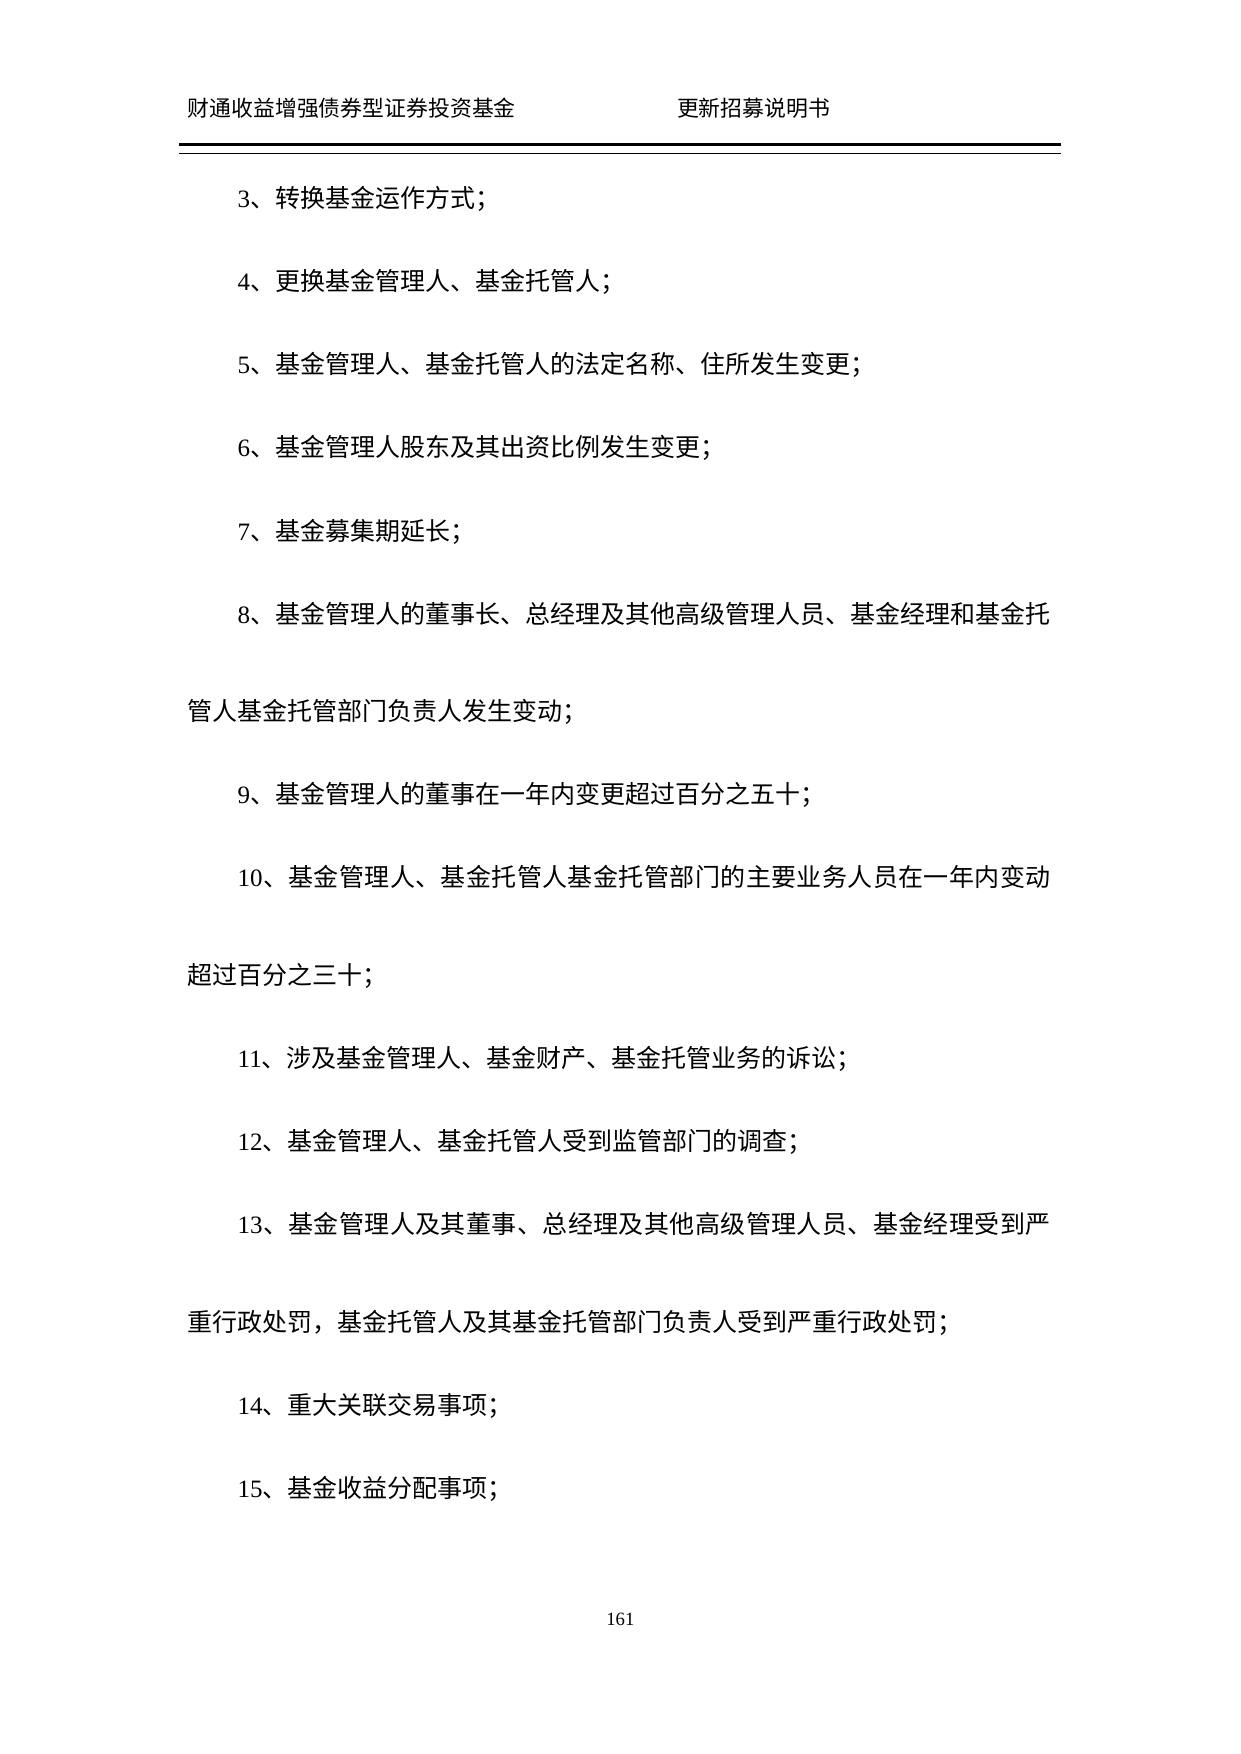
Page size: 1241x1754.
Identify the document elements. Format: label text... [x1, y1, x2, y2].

text 9、基金管理人的董事在一年内变更超过百分之五十； [187, 760, 1053, 825]
text 3、转换基金运作方式； [187, 164, 1053, 229]
text 8、基金管理人的董事长、总经理及其他高级管理人员、基金经理和基金托管人基金托管部门负责人发生变动； [187, 580, 1053, 742]
text 11、涉及基金管理人、基金财产、基金托管业务的诉讼； [187, 1024, 1053, 1089]
text 10、基金管理人、基金托管人基金托管部门的主要业务人员在一年内变动超过百分之三十； [187, 843, 1053, 1006]
text 14、重大关联交易事项； [187, 1371, 1053, 1436]
text 5、基金管理人、基金托管人的法定名称、住所发生变更； [187, 330, 1053, 395]
text 4、更换基金管理人、基金托管人； [187, 247, 1053, 312]
text 15、基金收益分配事项； [187, 1454, 1053, 1519]
text 7、基金募集期延长； [187, 497, 1053, 562]
text 13、基金管理人及其董事、总经理及其他高级管理人员、基金经理受到严重行政处罚，基金托管人及其基金托管部门负责人受到严重行政处罚； [187, 1190, 1053, 1353]
text 12、基金管理人、基金托管人受到监管部门的调查； [187, 1107, 1053, 1172]
text 6、基金管理人股东及其出资比例发生变更； [187, 413, 1053, 478]
